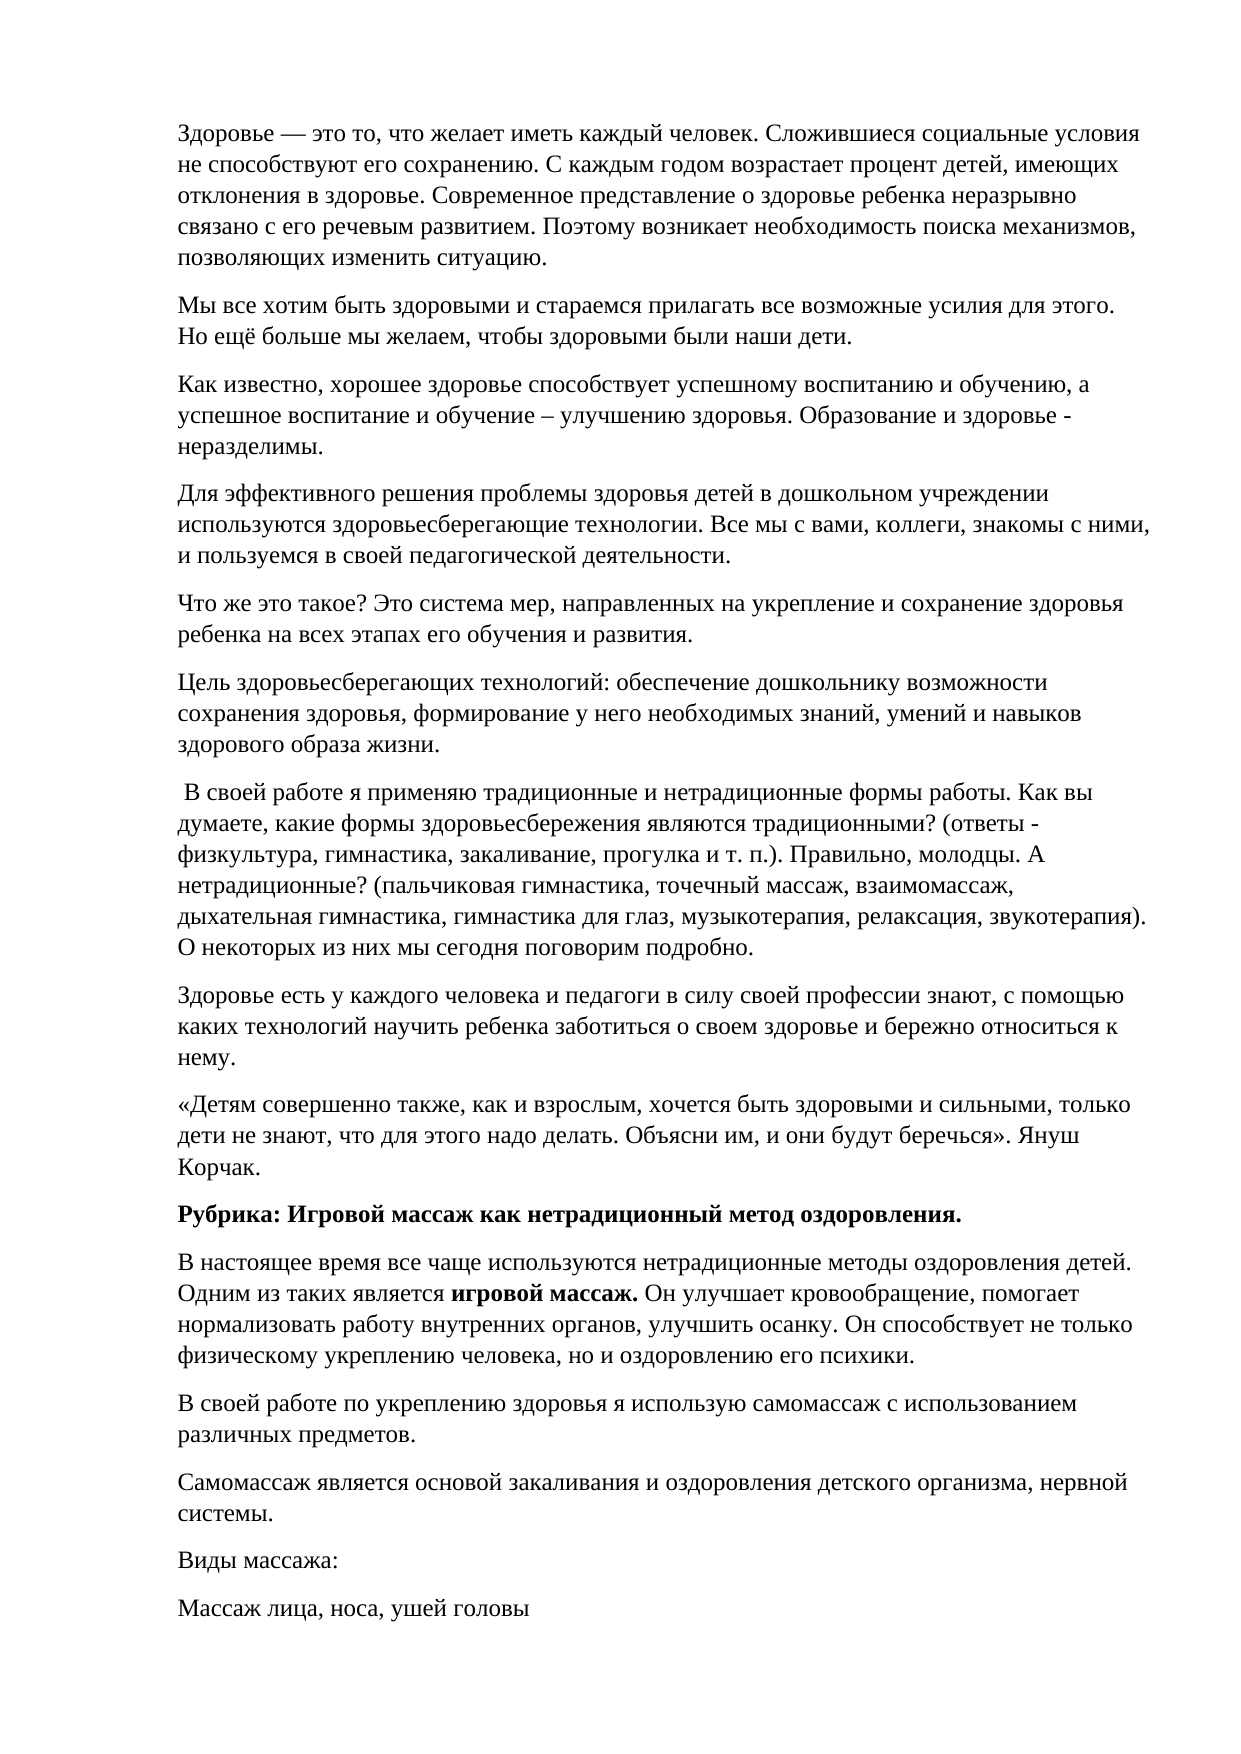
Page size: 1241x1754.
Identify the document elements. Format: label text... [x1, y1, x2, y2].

text Что же это такое? Это система мер, направленных на укрепление и сохранение здоровья ребенка на всех этапах его обучения и развития. [177, 588, 1152, 648]
text Виды массажа: [177, 1545, 1152, 1574]
text Для эффективного решения проблемы здоровья детей в дошкольном учреждении используются здоровьесберегающие технологии. Все мы с вами, коллеги, знакомы с ними, и пользуемся в своей педагогической деятельности. [177, 478, 1152, 569]
text Здоровье — это то, что желает иметь каждый человек. Сложившиеся социальные условия не способствуют его сохранению. С каждым годом возрастает процент детей, имеющих отклонения в здоровье. Современное представление о здоровье ребенка неразрывно связано с его речевым развитием. Поэтому возникает необходимость поиска механизмов, позволяющих изменить ситуацию. [177, 118, 1152, 271]
text Массаж лица, носа, ушей головы [177, 1593, 1152, 1622]
text «Детям совершенно также, как и взрослым, хочется быть здоровыми и сильными, только дети не знают, что для этого надо делать. Объясни им, и они будут беречься». Януш Корчак. [177, 1089, 1152, 1180]
text Самомассаж является основой закаливания и оздоровления детского организма, нервной системы. [177, 1467, 1152, 1526]
text Мы все хотим быть здоровыми и стараемся прилагать все возможные усилия для этого. Но ещё больше мы желаем, чтобы здоровыми были наши дети. [177, 290, 1152, 350]
text Как известно, хорошее здоровье способствует успешному воспитанию и обучению, а успешное воспитание и обучение – улучшению здоровья. Образование и здоровье - неразделимы. [177, 369, 1152, 459]
text Здоровье есть у каждого человека и педагоги в силу своей профессии знают, с помощью каких технологий научить ребенка заботиться о своем здоровье и бережно относиться к нему. [177, 980, 1152, 1071]
text В своей работе я применяю традиционные и нетрадиционные формы работы. Как вы думаете, какие формы здоровьесбережения являются традиционными? (ответы - физкультура, гимнастика, закаливание, прогулка и т. п.). Правильно, молодцы. А нетрадиционные? (пальчиковая гимнастика, точечный массаж, взаимомассаж, дыхательная гимнастика, гимнастика для глаз, музыкотерапия, релаксация, звукотерапия). О некоторых из них мы сегодня поговорим подробно. [177, 777, 1152, 961]
text В настоящее время все чаще используются нетрадиционные методы оздоровления детей. Одним из таких является игровой массаж. Он улучшает кровообращение, помогает нормализовать работу внутренних органов, улучшить осанку. Он способствует не только физическому укреплению человека, но и оздоровлению его психики. [177, 1247, 1152, 1369]
text Цель здоровьесберегающих технологий: обеспечение дошкольнику возможности сохранения здоровья, формирование у него необходимых знаний, умений и навыков здорового образа жизни. [177, 667, 1152, 758]
text Рубрика: Игровой массаж как нетрадиционный метод оздоровления. [177, 1199, 1152, 1228]
text В своей работе по укреплению здоровья я использую самомассаж с использованием различных предметов. [177, 1388, 1152, 1448]
